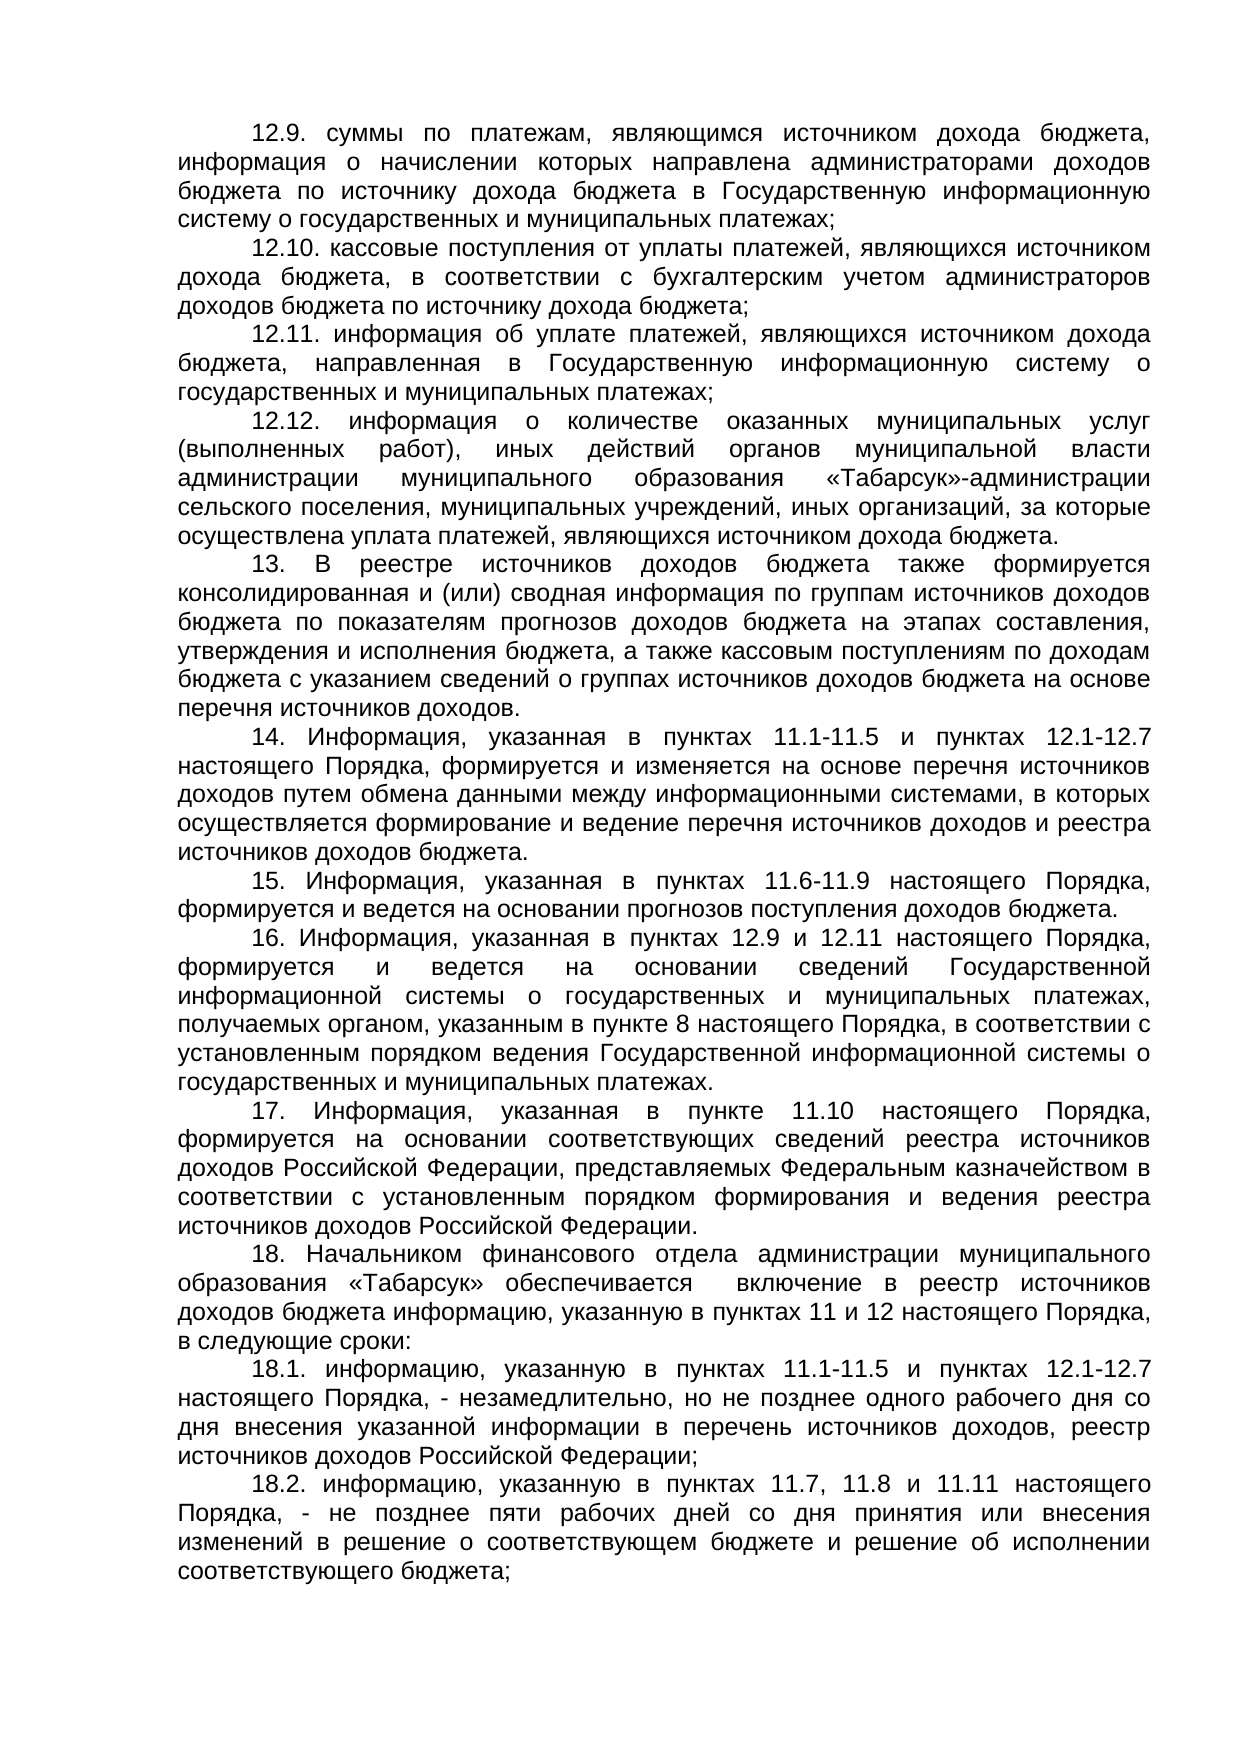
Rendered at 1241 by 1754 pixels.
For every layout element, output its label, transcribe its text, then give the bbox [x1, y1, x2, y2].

text 12.11. информация об уплате платежей, являющихся источником дохода бюджета, направленная в Государственную информационную систему о государственных и муниципальных платежах; [177, 319, 1152, 406]
text 12.9. суммы по платежам, являющимся источником дохода бюджета, информация о начислении которых направлена администраторами доходов бюджета по источнику дохода бюджета в Государственную информационную систему о государственных и муниципальных платежах; [177, 118, 1152, 233]
text 13. В реестре источников доходов бюджета также формируется консолидированная и (или) сводная информация по группам источников доходов бюджета по показателям прогнозов доходов бюджета на этапах составления, утверждения и исполнения бюджета, а также кассовым поступлениям по доходам бюджета с указанием сведений о группах источников доходов бюджета на основе перечня источников доходов. [177, 549, 1152, 722]
text 18.2. информацию, указанную в пунктах 11.7, 11.8 и 11.11 настоящего Порядка, - не позднее пяти рабочих дней со дня принятия или внесения изменений в решение о соответствующем бюджете и решение об исполнении соответствующего бюджета; [177, 1469, 1152, 1584]
text 12.10. кассовые поступления от уплаты платежей, являющихся источником дохода бюджета, в соответствии с бухгалтерским учетом администраторов доходов бюджета по источнику дохода бюджета; [177, 233, 1152, 319]
text 14. Информация, указанная в пунктах 11.1-11.5 и пунктах 12.1-12.7 настоящего Порядка, формируется и изменяется на основе перечня источников доходов путем обмена данными между информационными системами, в которых осуществляется формирование и ведение перечня источников доходов и реестра источников доходов бюджета. [177, 722, 1152, 866]
text 16. Информация, указанная в пунктах 12.9 и 12.11 настоящего Порядка, формируется и ведется на основании сведений Государственной информационной системы о государственных и муниципальных платежах, получаемых органом, указанным в пункте 8 настоящего Порядка, в соответствии с установленным порядком ведения Государственной информационной системы о государственных и муниципальных платежах. [177, 923, 1152, 1096]
text 12.12. информация о количестве оказанных муниципальных услуг (выполненных работ), иных действий органов муниципальной власти администрации муниципального образования «Табарсук»-администрации сельского поселения, муниципальных учреждений, иных организаций, за которые осуществлена уплата платежей, являющихся источником дохода бюджета. [177, 406, 1152, 549]
text 18.1. информацию, указанную в пунктах 11.1-11.5 и пунктах 12.1-12.7 настоящего Порядка, - незамедлительно, но не позднее одного рабочего дня со дня внесения указанной информации в перечень источников доходов, реестр источников доходов Российской Федерации; [177, 1354, 1152, 1469]
text 18. Начальником финансового отдела администрации муниципального образования «Табарсук» обеспечивается включение в реестр источников доходов бюджета информацию, указанную в пунктах 11 и 12 настоящего Порядка, в следующие сроки: [177, 1239, 1152, 1354]
text 17. Информация, указанная в пункте 11.10 настоящего Порядка, формируется на основании соответствующих сведений реестра источников доходов Российской Федерации, представляемых Федеральным казначейством в соответствии с установленным порядком формирования и ведения реестра источников доходов Российской Федерации. [177, 1096, 1152, 1239]
text 15. Информация, указанная в пунктах 11.6-11.9 настоящего Порядка, формируется и ведется на основании прогнозов поступления доходов бюджета. [177, 866, 1152, 923]
